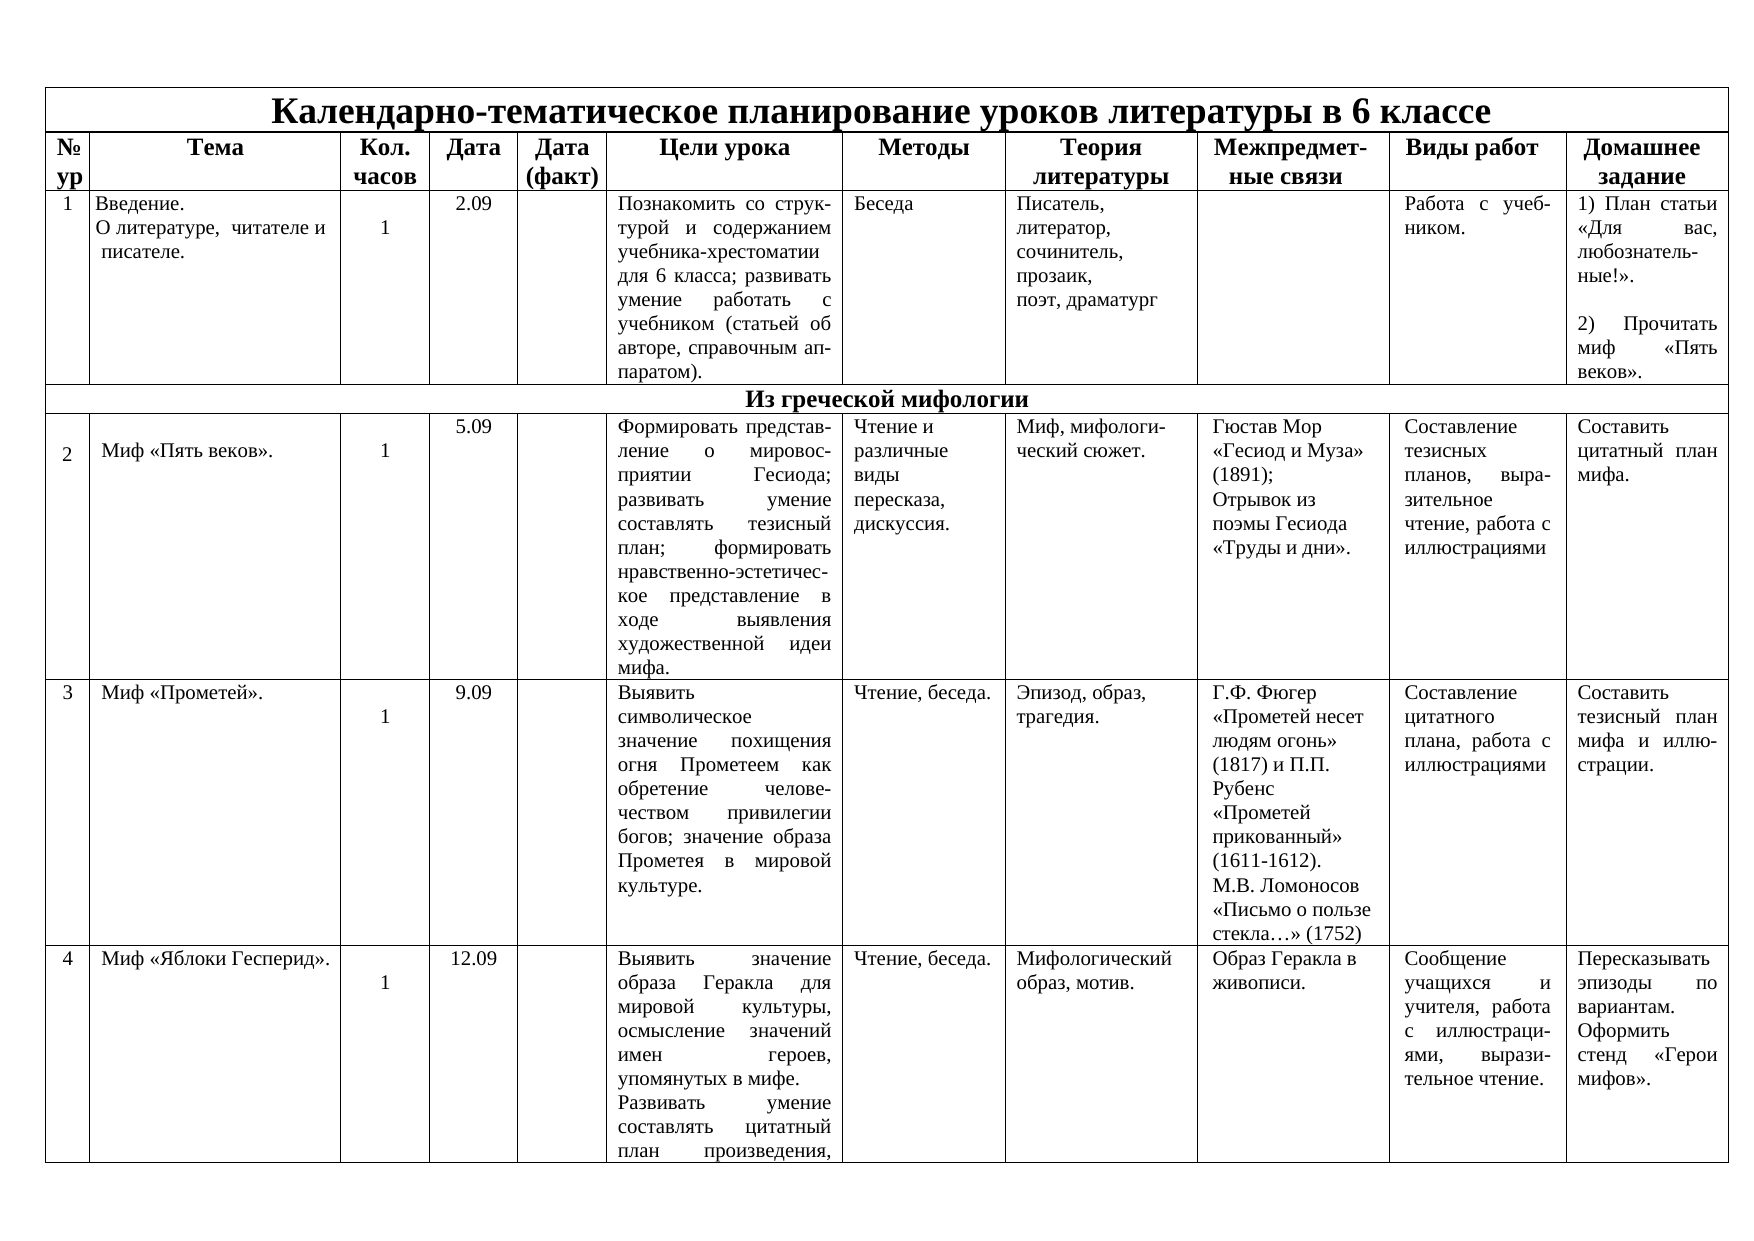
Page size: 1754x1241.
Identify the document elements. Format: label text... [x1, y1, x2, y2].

table_cell Составление цитатного плана, работа с иллюстрациями [1390, 680, 1566, 945]
table_cell 1) План статьи «Для вас, любознатель-ные!». 2) Прочитать миф «Пять веков». [1567, 191, 1728, 383]
table_cell [518, 191, 606, 383]
table_cell 3 [46, 680, 89, 945]
table_cell Миф «Прометей». [90, 680, 340, 945]
table_cell Тема [90, 133, 340, 190]
table_cell Теория литературы [1006, 133, 1197, 190]
table_cell Методы [843, 133, 1005, 190]
table_cell Эпизод, образ, трагедия. [1006, 680, 1197, 945]
table_cell 9.09 [430, 680, 517, 945]
table_cell 5.09 [430, 414, 517, 679]
table_cell Кол. часов [341, 133, 429, 190]
table_cell № ур [46, 133, 89, 190]
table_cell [90, 946, 340, 1162]
table_cell Виды работ [1390, 133, 1566, 190]
table_cell Выявить символическое значение похищения огня Прометеем как обретение челове-чеством привилегии богов; значение образа Прометея в мировой культуре. [607, 680, 842, 945]
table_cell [607, 946, 842, 1162]
table_cell 12.09 [430, 946, 517, 1162]
table_cell Формировать представ-ление о мировос-приятии Гесиода; развивать умение составлять тезисный план; формировать нравственно-эстетичес-кое представление в ходе выявления художественной идеи мифа. [607, 414, 842, 679]
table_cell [1006, 946, 1197, 1162]
table_cell 1 [341, 946, 429, 1162]
table_cell Составить цитатный план мифа. [1567, 414, 1728, 679]
table_cell Дата (факт) [518, 133, 606, 190]
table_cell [1390, 946, 1566, 1162]
table_cell Гюстав Мор «Гесиод и Муза» (1891); Отрывок из поэмы Гесиода «Труды и дни». [1198, 414, 1389, 679]
table_cell Миф «Пять веков». [90, 414, 340, 679]
table_cell Цели урока [607, 133, 842, 190]
table_cell 1 [341, 680, 429, 945]
table_cell 1 [341, 191, 429, 383]
table_cell Введение. О литературе, читателе и писателе. [90, 191, 340, 383]
table_cell Межпредмет-ные связи [1198, 133, 1389, 190]
table_cell Домашнее задание [1567, 133, 1728, 190]
table_cell 1 [341, 414, 429, 679]
table_cell Г.Ф. Фюгер «Прометей несет людям огонь» (1817) и П.П. Рубенс «Прометей прикованный» (1611-1612). М.В. Ломоносов «Письмо о пользе стекла…» (1752) [1198, 680, 1389, 945]
table_cell Дата [430, 133, 517, 190]
table_cell [1198, 191, 1389, 383]
table_cell Чтение, беседа. [843, 680, 1005, 945]
table_cell Миф, мифологи-ческий сюжет. [1006, 414, 1197, 679]
table_cell [518, 680, 606, 945]
table_cell Составление тезисных планов, выра-зительное чтение, работа с иллюстрациями [1390, 414, 1566, 679]
table_cell Из греческой мифологии [46, 385, 1728, 413]
table_cell 4 [46, 946, 89, 1162]
table_cell 1 [46, 191, 89, 383]
table_cell 2.09 [430, 191, 517, 383]
table_cell Познакомить со струк-турой и содержанием учебника-хрестоматии для 6 класса; развивать умение работать с учебником (статьей об авторе, справочным ап-паратом). [607, 191, 842, 383]
table_cell Чтение, беседа. [843, 946, 1005, 1162]
table_cell 2 [46, 414, 89, 679]
table_cell Составить тезисный план мифа и иллю-страции. [1567, 680, 1728, 945]
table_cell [1567, 946, 1728, 1162]
table_cell [518, 414, 606, 679]
table_cell Беседа [843, 191, 1005, 383]
table_cell [518, 946, 606, 1162]
table_cell Писатель, литератор, сочинитель, прозаик, поэт, драматург [1006, 191, 1197, 383]
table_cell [1198, 946, 1389, 1162]
table_header Календарно-тематическое планирование уроков литературы в 6 классе [46, 88, 1728, 131]
table_cell Чтение и различные виды пересказа, дискуссия. [843, 414, 1005, 679]
table_cell Работа с учеб-ником. [1390, 191, 1566, 383]
